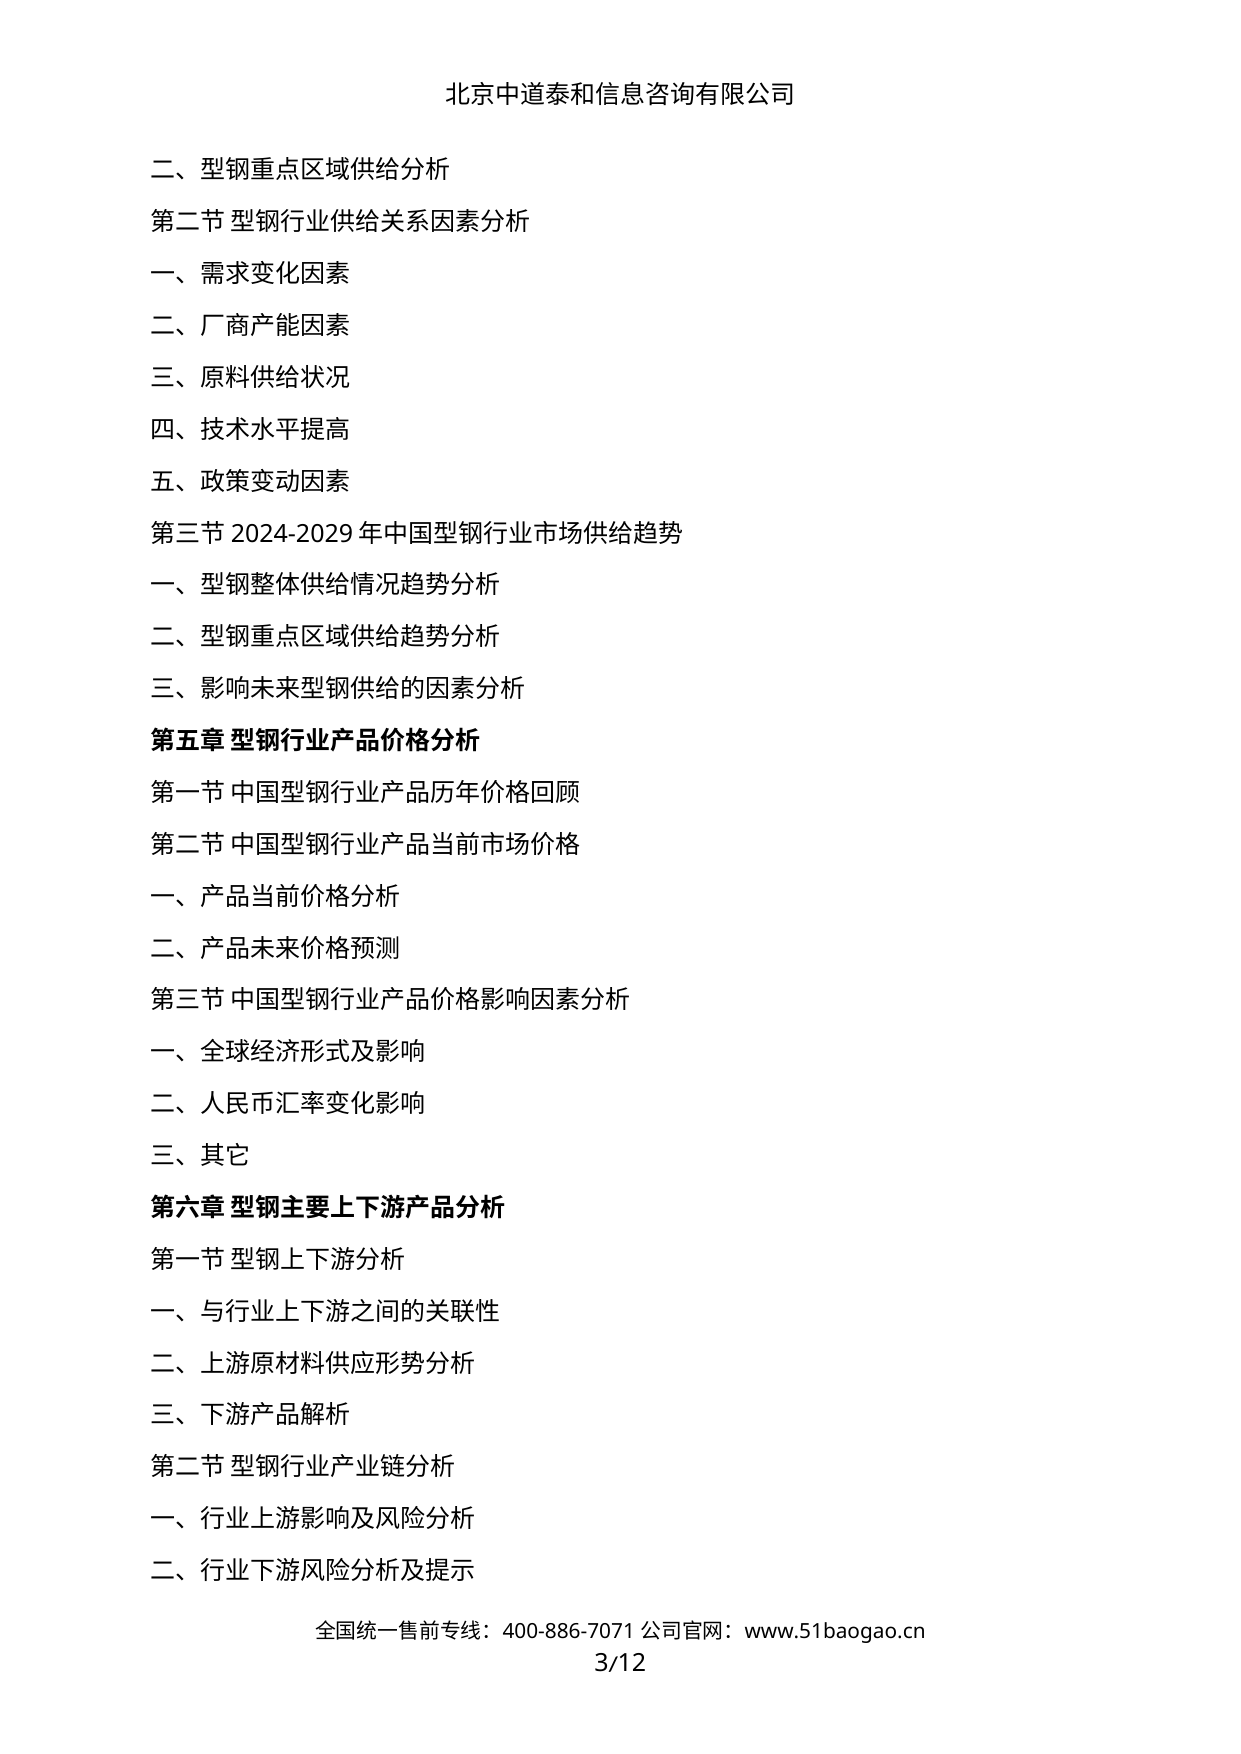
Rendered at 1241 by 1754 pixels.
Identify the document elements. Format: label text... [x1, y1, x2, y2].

text 一、产品当前价格分析 [150, 876, 1090, 912]
text 三、原料供给状况 [150, 357, 1090, 394]
text 一、行业上游影响及风险分析 [150, 1499, 1090, 1535]
text 一、需求变化因素 [150, 254, 1090, 290]
text 二、型钢重点区域供给分析 [150, 150, 1090, 186]
text 二、产品未来价格预测 [150, 928, 1090, 964]
text 第二节 型钢行业供给关系因素分析 [150, 202, 1090, 238]
text 五、政策变动因素 [150, 461, 1090, 497]
text 第一节 型钢上下游分析 [150, 1239, 1090, 1276]
text 二、型钢重点区域供给趋势分析 [150, 617, 1090, 653]
text 二、行业下游风险分析及提示 [150, 1551, 1090, 1587]
text 二、人民币汇率变化影响 [150, 1084, 1090, 1120]
text 四、技术水平提高 [150, 409, 1090, 446]
text 二、上游原材料供应形势分析 [150, 1343, 1090, 1379]
text 第二节 型钢行业产业链分析 [150, 1447, 1090, 1483]
text 第三节 中国型钢行业产品价格影响因素分析 [150, 980, 1090, 1016]
text 三、下游产品解析 [150, 1395, 1090, 1431]
text 第一节 中国型钢行业产品历年价格回顾 [150, 772, 1090, 809]
text 第二节 中国型钢行业产品当前市场价格 [150, 824, 1090, 861]
text 一、与行业上下游之间的关联性 [150, 1291, 1090, 1327]
text 第五章 型钢行业产品价格分析 [150, 721, 1090, 757]
text 第六章 型钢主要上下游产品分析 [150, 1187, 1090, 1224]
text 三、其它 [150, 1136, 1090, 1172]
text 一、型钢整体供给情况趋势分析 [150, 565, 1090, 601]
text 二、厂商产能因素 [150, 306, 1090, 342]
text 三、影响未来型钢供给的因素分析 [150, 669, 1090, 705]
text 一、全球经济形式及影响 [150, 1032, 1090, 1068]
text 第三节 2024-2029年中国型钢行业市场供给趋势 [150, 513, 1090, 549]
